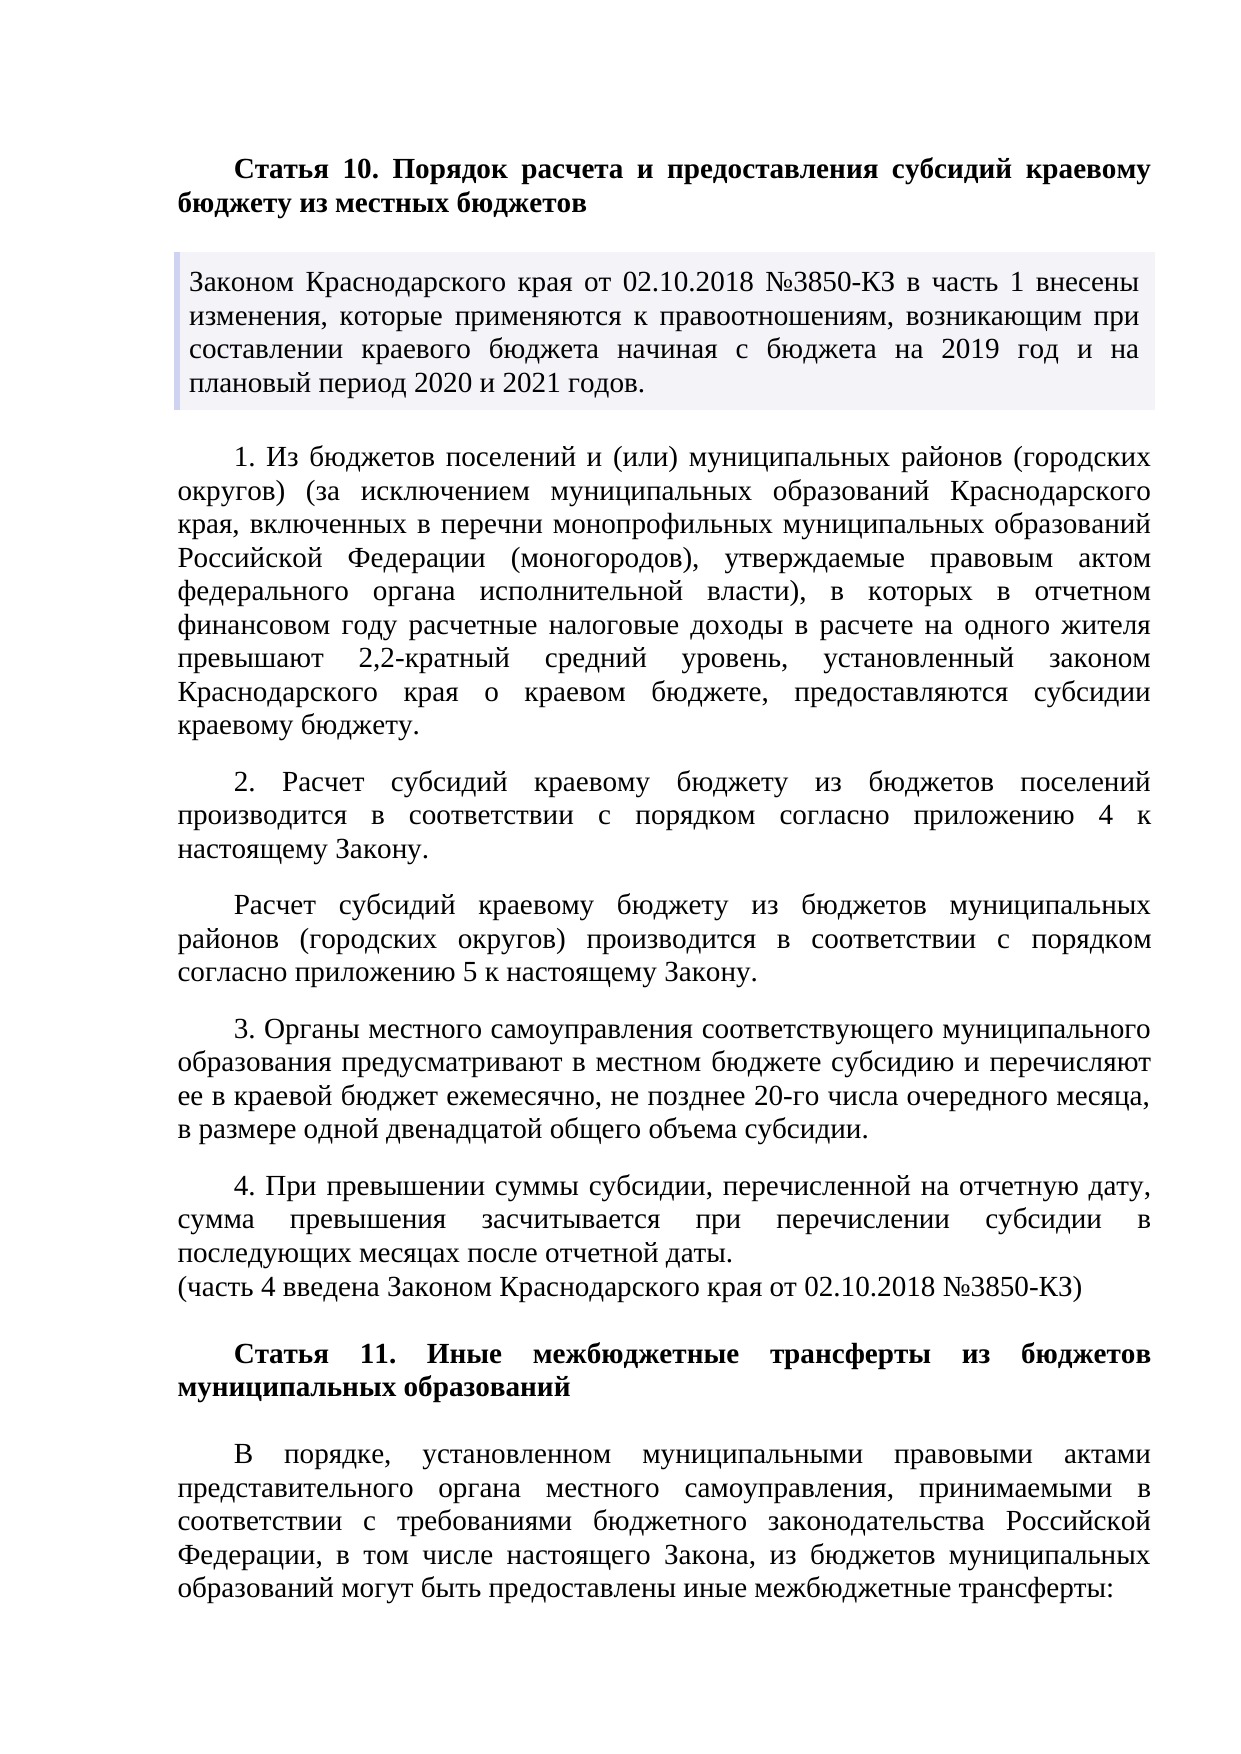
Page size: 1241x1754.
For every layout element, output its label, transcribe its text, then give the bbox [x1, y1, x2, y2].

title Статья 10. Порядок расчета и предоставления субсидий краевому бюджету из местных бюджетов [177, 152, 1152, 219]
text 2. Расчет субсидий краевому бюджету из бюджетов поселений производится в соответствии с порядком согласно приложению 4 к настоящему Закону. [177, 764, 1152, 864]
text 1. Из бюджетов поселений и (или) муниципальных районов (городских округов) (за исключением муниципальных образований Краснодарского края, включенных в перечни монопрофильных муниципальных образований Российской Федерации (моногородов), утверждаемые правовым актом федерального органа исполнительной власти), в которых в отчетном финансовом году расчетные налоговые доходы в расчете на одного жителя превышают 2,2-кратный средний уровень, установленный законом Краснодарского края о краевом бюджете, предоставляются субсидии краевому бюджету. [177, 439, 1152, 741]
text Расчет субсидий краевому бюджету из бюджетов муниципальных районов (городских округов) производится в соответствии с порядком согласно приложению 5 к настоящему Закону. [177, 887, 1152, 988]
text (часть 4 введена Законом Краснодарского края от 02.10.2018 №3850-КЗ) [177, 1269, 1152, 1302]
title Статья 11. Иные межбюджетные трансферты из бюджетов муниципальных образований [177, 1336, 1152, 1403]
text В порядке, установленном муниципальными правовыми актами представительного органа местного самоуправления, принимаемыми в соответствии с требованиями бюджетного законодательства Российской Федерации, в том числе настоящего Закона, из бюджетов муниципальных образований могут быть предоставлены иные межбюджетные трансферты: [177, 1436, 1152, 1604]
table_header Законом Краснодарского края от 02.10.2018 №3850-КЗ в часть 1 внесены изменения, которые применяются к правоотношениям, возникающим при составлении краевого бюджета начиная с бюджета на 2019 год и на плановый период 2020 и 2021 годов. [180, 252, 1149, 410]
text 4. При превышении суммы субсидии, перечисленной на отчетную дату, сумма превышения засчитывается при перечислении субсидии в последующих месяцах после отчетной даты. [177, 1168, 1152, 1269]
text 3. Органы местного самоуправления соответствующего муниципального образования предусматривают в местном бюджете субсидию и перечисляют ее в краевой бюджет ежемесячно, не позднее 20-го числа очередного месяца, в размере одной двенадцатой общего объема субсидии. [177, 1011, 1152, 1145]
